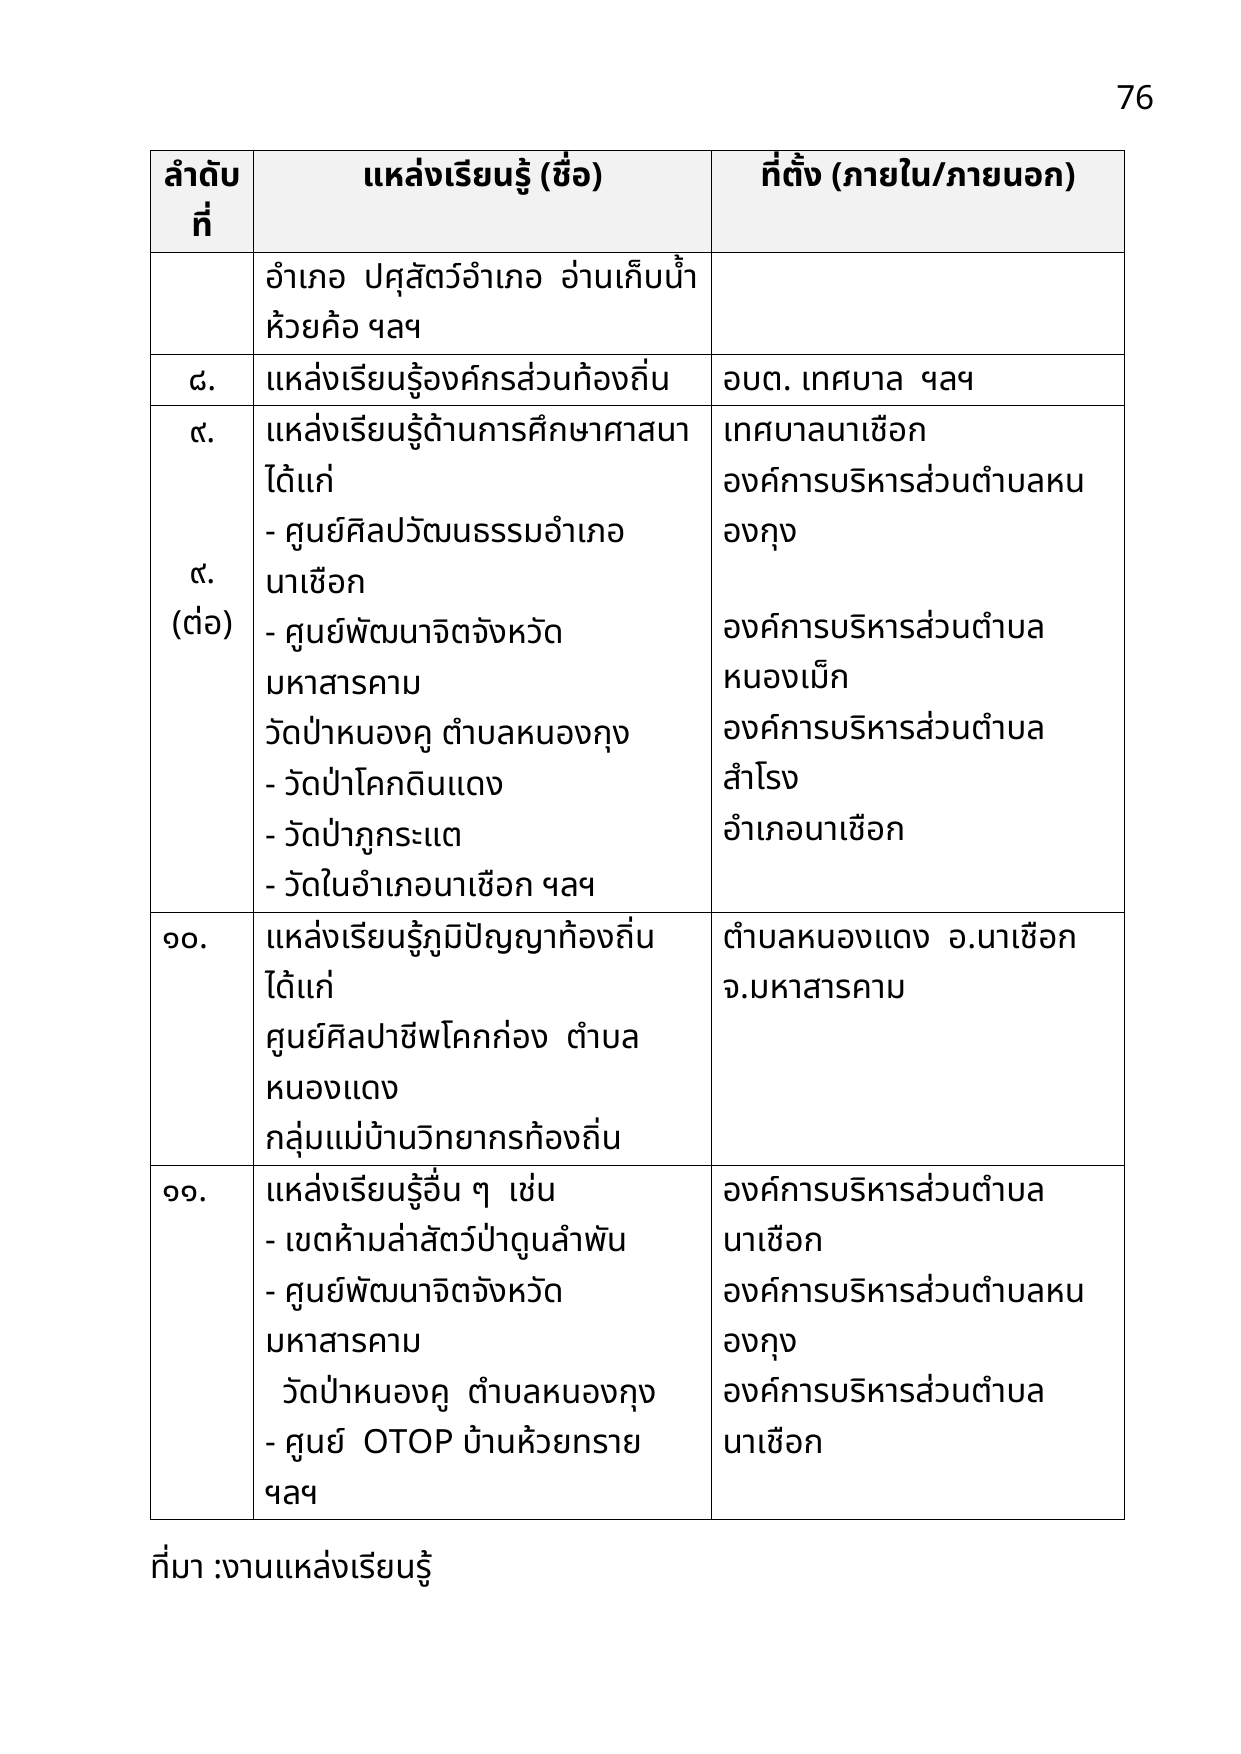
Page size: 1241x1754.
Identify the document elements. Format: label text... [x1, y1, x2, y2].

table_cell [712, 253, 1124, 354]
text ที่มา :งานแหล่งเรียนรู้ [150, 1543, 1090, 1594]
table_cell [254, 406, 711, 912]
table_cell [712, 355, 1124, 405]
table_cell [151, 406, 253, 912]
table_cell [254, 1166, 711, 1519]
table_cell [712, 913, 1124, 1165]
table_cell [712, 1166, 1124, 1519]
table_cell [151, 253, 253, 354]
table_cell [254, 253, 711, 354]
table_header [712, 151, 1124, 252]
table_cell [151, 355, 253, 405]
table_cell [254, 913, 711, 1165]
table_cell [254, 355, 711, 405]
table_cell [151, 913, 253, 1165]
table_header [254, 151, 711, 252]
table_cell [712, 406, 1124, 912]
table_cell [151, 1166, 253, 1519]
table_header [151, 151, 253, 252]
